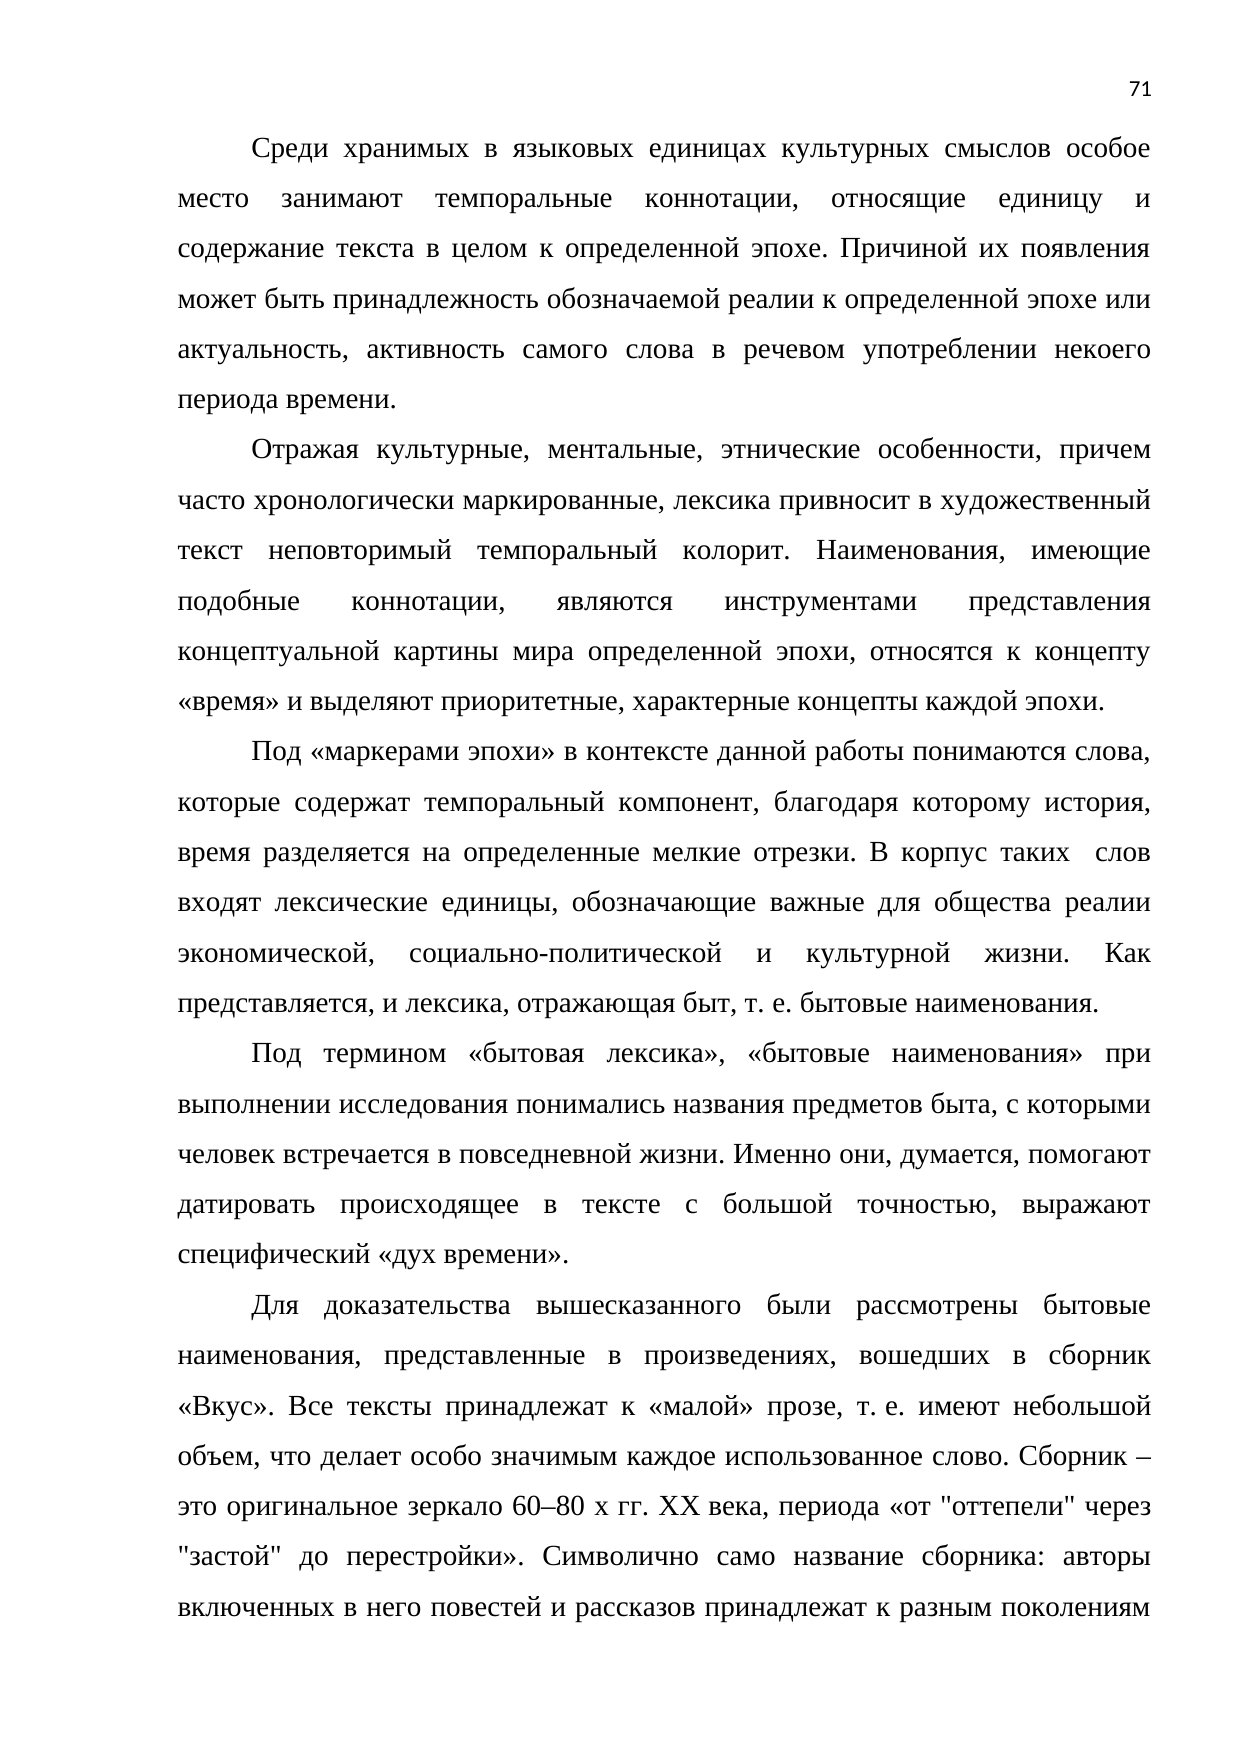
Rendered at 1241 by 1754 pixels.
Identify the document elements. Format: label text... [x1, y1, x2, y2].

text Под «маркерами эпохи» в контексте данной работы понимаются слова, которые содержат темпоральный компонент, благодаря которому история, время разделяется на определенные мелкие отрезки. В корпус таких слов входят лексические единицы, обозначающие важные для общества реалии экономической, социально-политической и культурной жизни. Как представляется, и лексика, отражающая быт, т. е. бытовые наименования. [177, 733, 1152, 1019]
text Под термином «бытовая лексика», «бытовые наименования» при выполнении исследования понимались названия предметов быта, с которыми человек встречается в повседневной жизни. Именно они, думается, помогают датировать происходящее в тексте с большой точностью, выражают специфический «дух времени». [177, 1035, 1152, 1270]
text Отражая культурные, ментальные, этнические особенности, причем часто хронологически маркированные, лексика привносит в художественный текст неповторимый темпоральный колорит. Наименования, имеющие подобные коннотации, являются инструментами представления концептуальной картины мира определенной эпохи, относятся к концепту «время» и выделяют приоритетные, характерные концепты каждой эпохи. [177, 432, 1152, 717]
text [177, 1287, 1152, 1622]
text Среди хранимых в языковых единицах культурных смыслов особое место занимают темпоральные коннотации, относящие единицу и содержание текста в целом к определенной эпохе. Причиной их появления может быть принадлежность обозначаемой реалии к определенной эпохе или актуальность, активность самого слова в речевом употреблении некоего периода времени. [177, 130, 1152, 415]
